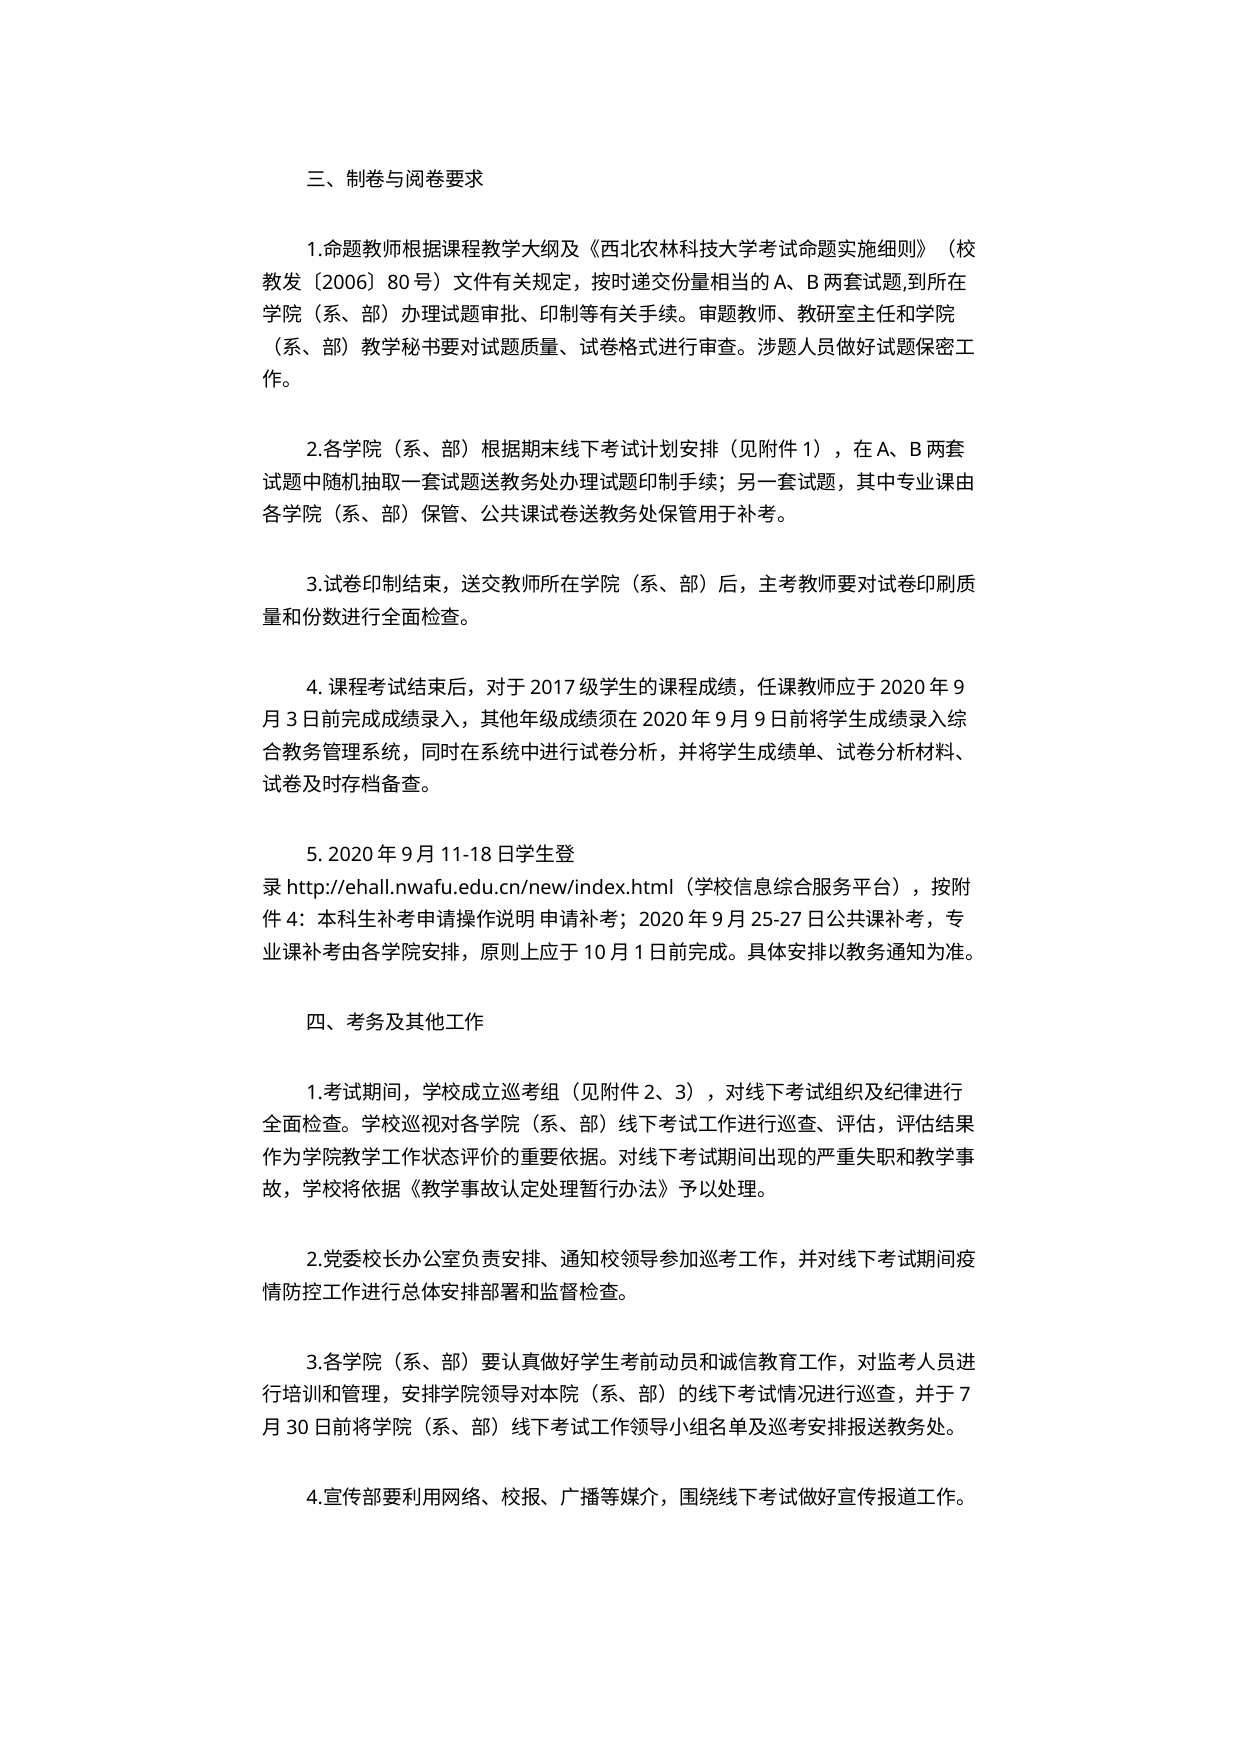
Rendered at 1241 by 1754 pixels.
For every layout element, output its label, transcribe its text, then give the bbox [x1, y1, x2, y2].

text 1.考试期间，学校成立巡考组（见附件2、3），对线下考试组织及纪律进行全面检查。学校巡视对各学院（系、部）线下考试工作进行巡查、评估，评估结果作为学院教学工作状态评价的重要依据。对线下考试期间出现的严重失职和教学事故，学校将依据《教学事故认定处理暂行办法》予以处理。 [262, 1074, 978, 1204]
text 2.各学院（系、部）根据期末线下考试计划安排（见附件1），在A、B两套试题中随机抽取一套试题送教务处办理试题印制手续；另一套试题，其中专业课由各学院（系、部）保管、公共课试卷送教务处保管用于补考。 [262, 432, 978, 529]
text 三、制卷与阅卷要求 [262, 162, 978, 194]
text 2.党委校长办公室负责安排、通知校领导参加巡考工作，并对线下考试期间疫情防控工作进行总体安排部署和监督检查。 [262, 1242, 978, 1307]
text 四、考务及其他工作 [262, 1004, 978, 1037]
text 3.试卷印制结束，送交教师所在学院（系、部）后，主考教师要对试卷印刷质量和份数进行全面检查。 [262, 567, 978, 632]
text 5. 2020年9月11-18日学生登录http://ehall.nwafu.edu.cn/new/index.html（学校信息综合服务平台），按附件4：本科生补考申请操作说明 申请补考；2020年9月25-27日公共课补考，专业课补考由各学院安排，原则上应于10月1日前完成。具体安排以教务通知为准。 [262, 837, 978, 967]
text 4. 课程考试结束后，对于2017级学生的课程成绩，任课教师应于2020年9月3日前完成成绩录入，其他年级成绩须在2020年9月9日前将学生成绩录入综合教务管理系统，同时在系统中进行试卷分析，并将学生成绩单、试卷分析材料、试卷及时存档备查。 [262, 669, 978, 799]
text 3.各学院（系、部）要认真做好学生考前动员和诚信教育工作，对监考人员进行培训和管理，安排学院领导对本院（系、部）的线下考试情况进行巡查，并于7月30日前将学院（系、部）线下考试工作领导小组名单及巡考安排报送教务处。 [262, 1344, 978, 1442]
text 1.命题教师根据课程教学大纲及《西北农林科技大学考试命题实施细则》（校教发〔2006〕80号）文件有关规定，按时递交份量相当的A、B两套试题,到所在学院（系、部）办理试题审批、印制等有关手续。审题教师、教研室主任和学院（系、部）教学秘书要对试题质量、试卷格式进行审查。涉题人员做好试题保密工作。 [262, 232, 978, 394]
text 4.宣传部要利用网络、校报、广播等媒介，围绕线下考试做好宣传报道工作。 [262, 1479, 978, 1512]
